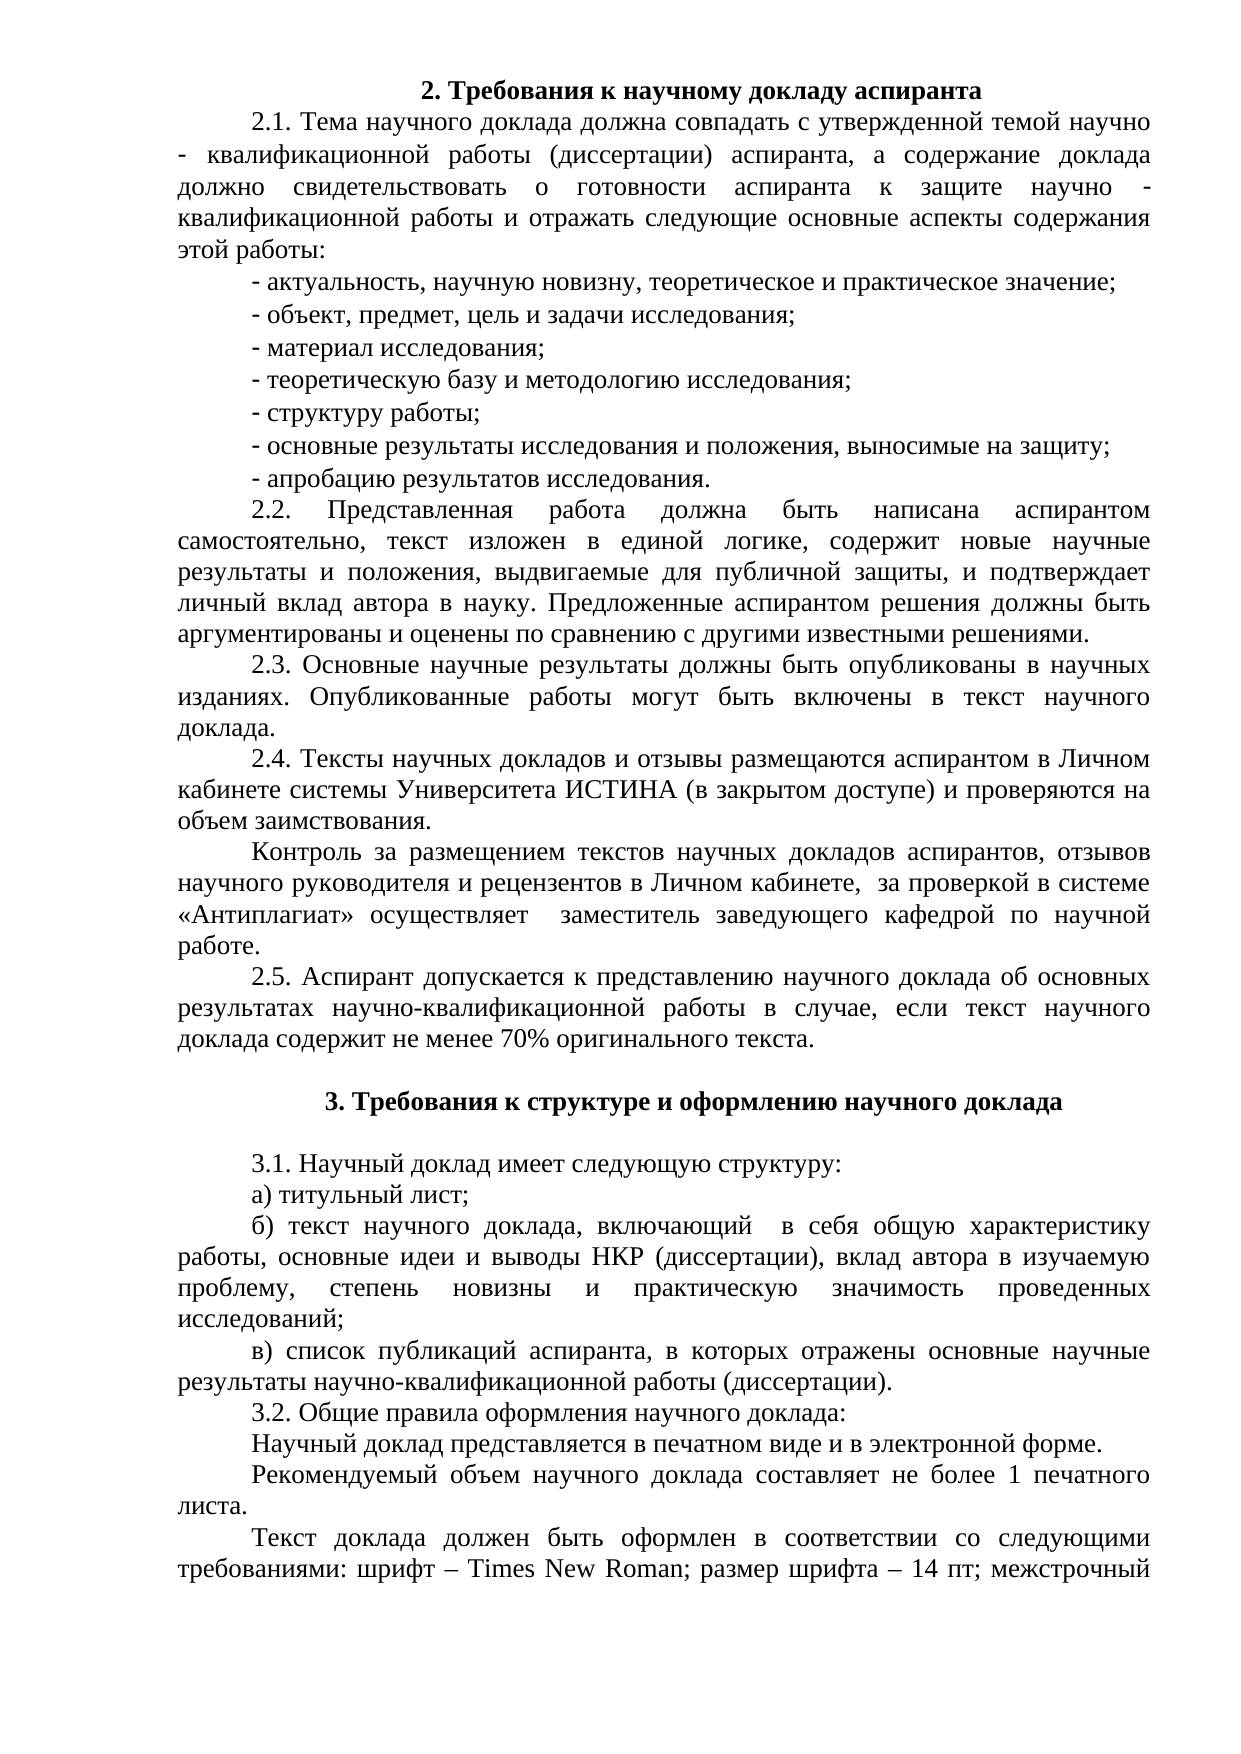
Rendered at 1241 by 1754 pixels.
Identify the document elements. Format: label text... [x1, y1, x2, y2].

text ‐ основные результаты исследования и положения, выносимые на защиту; [177, 427, 1152, 460]
text ‐ объект, предмет, цель и задачи исследования; [177, 297, 1152, 329]
text б) текст научного доклада, включающий в себя общую характеристику работы, основные идеи и выводы НКР (диссертации), вклад автора в изучаемую проблему, степень новизны и практическую значимость проведенных исследований; [177, 1209, 1152, 1334]
text ‐ апробацию результатов исследования. [177, 460, 1152, 493]
text 2. Требования к научному докладу аспиранта [177, 74, 1152, 105]
text в) список публикаций аспиранта, в которых отражены основные научные результаты научно-квалификационной работы (диссертации). [177, 1334, 1152, 1396]
text 2.5. Аспирант допускается к представлению научного доклада об основных результатах научно-квалификационной работы в случае, если текст научного доклада содержит не менее 70% оригинального текста. [177, 960, 1152, 1053]
text 2.4. Тексты научных докладов и отзывы размещаются аспирантом в Личном кабинете системы Университета ИСТИНА (в закрытом доступе) и проверяются на объем заимствования. [177, 742, 1152, 835]
text Научный доклад представляется в печатном виде и в электронной форме. [177, 1427, 1152, 1458]
text 2.1. Тема научного доклада должна совпадать с утвержденной темой научно ‐ квалификационной работы (диссертации) аспиранта, а содержание доклада должно свидетельствовать о готовности аспиранта к защите научно ‐ квалификационной работы и отражать следующие основные аспекты содержания этой работы: [177, 105, 1152, 264]
text 3.2. Общие правила оформления научного доклада: [177, 1396, 1152, 1427]
text 3. Требования к структуре и оформлению научного доклада [177, 1084, 1152, 1116]
text ‐ материал исследования; [177, 329, 1152, 362]
text ‐ актуальность, научную новизну, теоретическое и практическое значение; [177, 264, 1152, 297]
text Рекомендуемый объем научного доклада составляет не более 1 печатного листа. [177, 1458, 1152, 1521]
text ‐ структуру работы; [177, 395, 1152, 427]
text 3.1. Научный доклад имеет следующую структуру: [177, 1147, 1152, 1178]
text 2.3. Основные научные результаты должны быть опубликованы в научных изданиях. Опубликованные работы могут быть включены в текст научного доклада. [177, 648, 1152, 742]
text а) титульный лист; [177, 1178, 1152, 1209]
text ‐ теоретическую базу и методологию исследования; [177, 362, 1152, 395]
text 2.2. Представленная работа должна быть написана аспирантом самостоятельно, текст изложен в единой логике, содержит новые научные результаты и положения, выдвигаемые для публичной защиты, и подтверждает личный вклад автора в науку. Предложенные аспирантом решения должны быть аргументированы и оценены по сравнению с другими известными решениями. [177, 493, 1152, 648]
text Контроль за размещением текстов научных докладов аспирантов, отзывов научного руководителя и рецензентов в Личном кабинете, за проверкой в системе «Антиплагиат» осуществляет заместитель заведующего кафедрой по научной работе. [177, 835, 1152, 960]
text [177, 1521, 1152, 1583]
